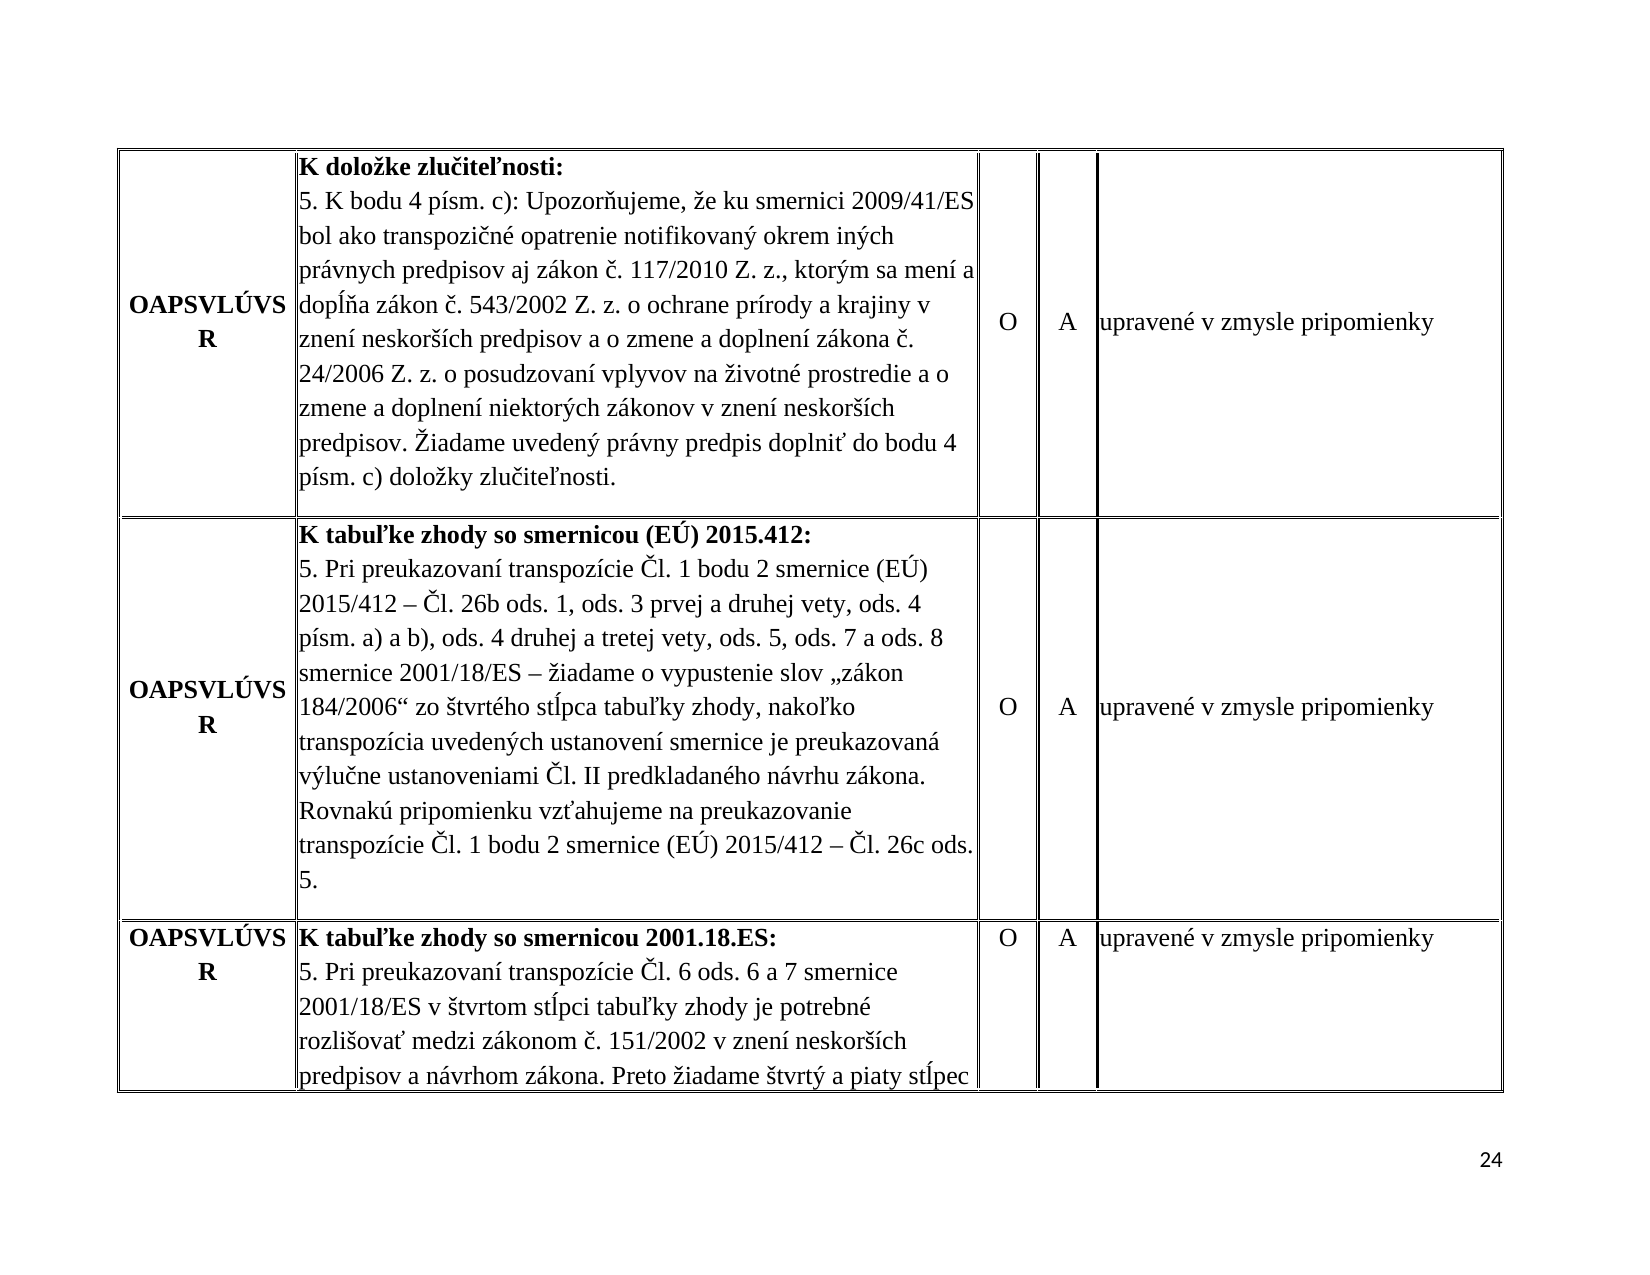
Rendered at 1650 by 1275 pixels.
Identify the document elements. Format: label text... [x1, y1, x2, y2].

table_cell K doložke zlučiteľnosti: 5. K bodu 4 písm. c): Upozorňujeme, že ku smernici 2009/41/ES bol ako transpozičné opatrenie notifikovaný okrem iných právnych predpisov aj zákon č. 117/2010 Z. z., ktorým sa mení a dopĺňa zákon č. 543/2002 Z. z. o ochrane prírody a krajiny v znení neskorších predpisov a o zmene a doplnení zákona č. 24/2006 Z. z. o posudzovaní vplyvov na životné prostredie a o zmene a doplnení niektorých zákonov v znení neskorších predpisov. Žiadame uvedený právny predpis doplniť do bodu 4 písm. c) doložky zlučiteľnosti. [296, 151, 978, 516]
table_cell O [979, 149, 1038, 516]
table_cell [1097, 151, 1501, 516]
table_cell K tabuľke zhody so smernicou (EÚ) 2015.412: 5. Pri preukazovaní transpozície Čl. 1 bodu 2 smernice (EÚ) 2015/412 – Čl. 26b ods. 1, ods. 3 prvej a druhej vety, ods. 4 písm. a) a b), ods. 4 druhej a tretej vety, ods. 5, ods. 7 a ods. 8 smernice 2001/18/ES – žiadame o vypustenie slov „zákon 184/2006“ zo štvrtého stĺpca tabuľky zhody, nakoľko transpozícia uvedených ustanovení smernice je preukazovaná výlučne ustanoveniami Čl. II predkladaného návrhu zákona. Rovnakú pripomienku vzťahujeme na preukazovanie transpozície Čl. 1 bodu 2 smernice (EÚ) 2015/412 – Čl. 26c ods. 5. [298, 519, 977, 918]
table_cell A [1038, 922, 1097, 1090]
table_cell OAPSVLÚVSR [118, 516, 296, 918]
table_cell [1097, 919, 1501, 1090]
table_cell upravené v zmysle pripomienky [1097, 516, 1502, 918]
table_cell OAPSVLÚVSR [120, 919, 296, 1090]
table_cell A [1040, 519, 1096, 918]
table_cell A [1038, 149, 1097, 516]
table_cell O [980, 519, 1036, 918]
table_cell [296, 922, 978, 1090]
table_cell O [979, 919, 1038, 1090]
table_cell OAPSVLÚVSR [120, 151, 296, 516]
